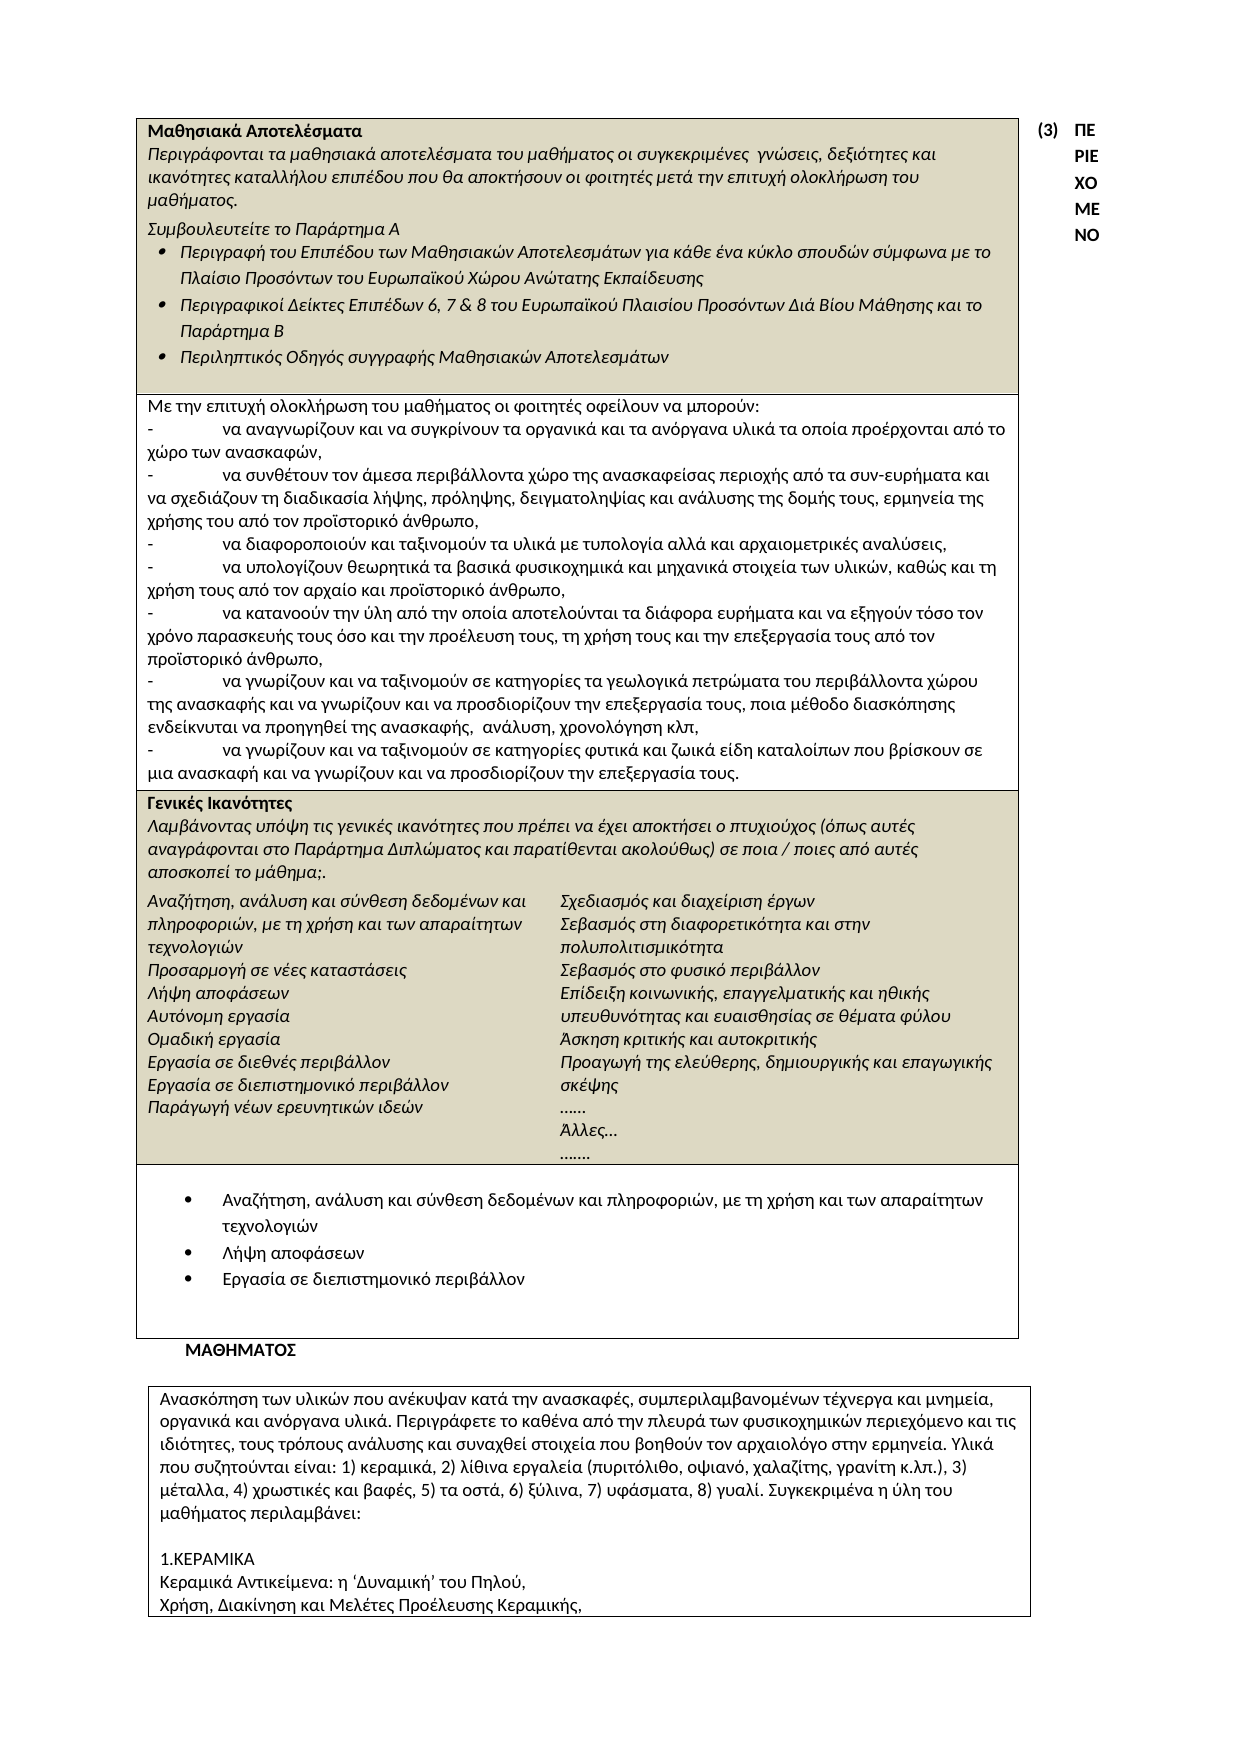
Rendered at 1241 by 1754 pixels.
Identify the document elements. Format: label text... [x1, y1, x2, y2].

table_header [149, 1387, 1030, 1616]
list ΠΕΡΙΕΧΟΜΕΝΟ ΜΑΘΗΜΑΤΟΣ [148, 118, 1104, 1361]
table_header Μαθησιακά Αποτελέσματα [137, 119, 1018, 142]
table_cell Περιγράφονται τα μαθησιακά αποτελέσματα του μαθήματος οι συγκεκριμένες γνώσεις, δεξιότητες και ικανότητες καταλλήλου επιπέδου που θα αποκτήσουν οι φοιτητές μετά την επιτυχή ολοκλήρωση του μαθήματος. Συμβουλευτείτε το Παράρτημα Α Περιγραφή του Επιπέδου των Μαθησιακών Αποτελεσμάτων για κάθε ένα κύκλο σπουδών σύμφωνα με το Πλαίσιο Προσόντων του Ευρωπαϊκού Χώρου Ανώτατης Εκπαίδευσης Περιγραφικοί Δείκτες Επιπέδων 6, 7 & 8 του Ευρωπαϊκού Πλαισίου Προσόντων Διά Βίου Μάθησης και το Παράρτημα Β Περιληπτικός Οδηγός συγγραφής Μαθησιακών Αποτελεσμάτων [137, 142, 1018, 393]
table_cell Σχεδιασμός και διαχείριση έργων Σεβασμός στη διαφορετικότητα και στην πολυπολιτισμικότητα Σεβασμός στο φυσικό περιβάλλον Επίδειξη κοινωνικής, επαγγελματικής και ηθικής υπευθυνότητας και ευαισθησίας σε θέματα φύλου Άσκηση κριτικής και αυτοκριτικής Προαγωγή της ελεύθερης, δημιουργικής και επαγωγικής σκέψης …… Άλλες… ……. [549, 889, 1018, 1164]
table_cell Γενικές Ικανότητες [137, 791, 1018, 814]
table_cell Αναζήτηση, ανάλυση και σύνθεση δεδομένων και πληροφοριών, με τη χρήση και των απαραίτητων τεχνολογιών Λήψη αποφάσεων Εργασία σε διεπιστημονικό περιβάλλον [137, 1165, 1018, 1337]
table_cell Mε την επιτυχή ολοκλήρωση του μαθήματος οι φοιτητές οφείλουν να μπορούν: - να αναγνωρίζουν και να συγκρίνουν τα οργανικά και τα ανόργανα υλικά τα οποία προέρχονται από το χώρο των ανασκαφών, - να συνθέτουν τον άμεσα περιβάλλοντα χώρο της ανασκαφείσας περιοχής από τα συν-ευρήματα και να σχεδιάζουν τη διαδικασία λήψης, πρόληψης, δειγματοληψίας και ανάλυσης της δομής τους, ερμηνεία της χρήσης του από τον προϊστορικό άνθρωπο, - να διαφοροποιούν και ταξινομούν τα υλικά με τυπολογία αλλά και αρχαιομετρικές αναλύσεις, - να υπολογίζουν θεωρητικά τα βασικά φυσικοχημικά και μηχανικά στοιχεία των υλικών, καθώς και τη χρήση τους από τον αρχαίο και προϊστορικό άνθρωπο, - να κατανοούν την ύλη από την οποία αποτελούνται τα διάφορα ευρήματα και να εξηγούν τόσο τον χρόνο παρασκευής τους όσο και την προέλευση τους, τη χρήση τους και την επεξεργασία τους από τον προϊστορικό άνθρωπο, - να γνωρίζουν και να ταξινομούν σε κατηγορίες τα γεωλογικά πετρώματα του περιβάλλοντα χώρου της ανασκαφής και να γνωρίζουν και να προσδιορίζουν την επεξεργασία τους, ποια μέθοδο διασκόπησης ενδείκνυται να προηγηθεί της ανασκαφής, ανάλυση, χρονολόγηση κλπ, - να γνωρίζουν και να ταξινομούν σε κατηγορίες φυτικά και ζωικά είδη καταλοίπων που βρίσκουν σε μια ανασκαφή και να γνωρίζουν και να προσδιορίζουν την επεξεργασία τους. [137, 395, 1018, 790]
table_cell Λαμβάνοντας υπόψη τις γενικές ικανότητες που πρέπει να έχει αποκτήσει ο πτυχιούχος (όπως αυτές αναγράφονται στο Παράρτημα Διπλώματος και παρατίθενται ακολούθως) σε ποια / ποιες από αυτές αποσκοπεί το μάθημα;. [137, 814, 1018, 889]
table_cell Αναζήτηση, ανάλυση και σύνθεση δεδομένων και πληροφοριών, με τη χρήση και των απαραίτητων τεχνολογιών Προσαρμογή σε νέες καταστάσεις Λήψη αποφάσεων Αυτόνομη εργασία Ομαδική εργασία Εργασία σε διεθνές περιβάλλον Εργασία σε διεπιστημονικό περιβάλλον Παράγωγή νέων ερευνητικών ιδεών [137, 889, 549, 1164]
